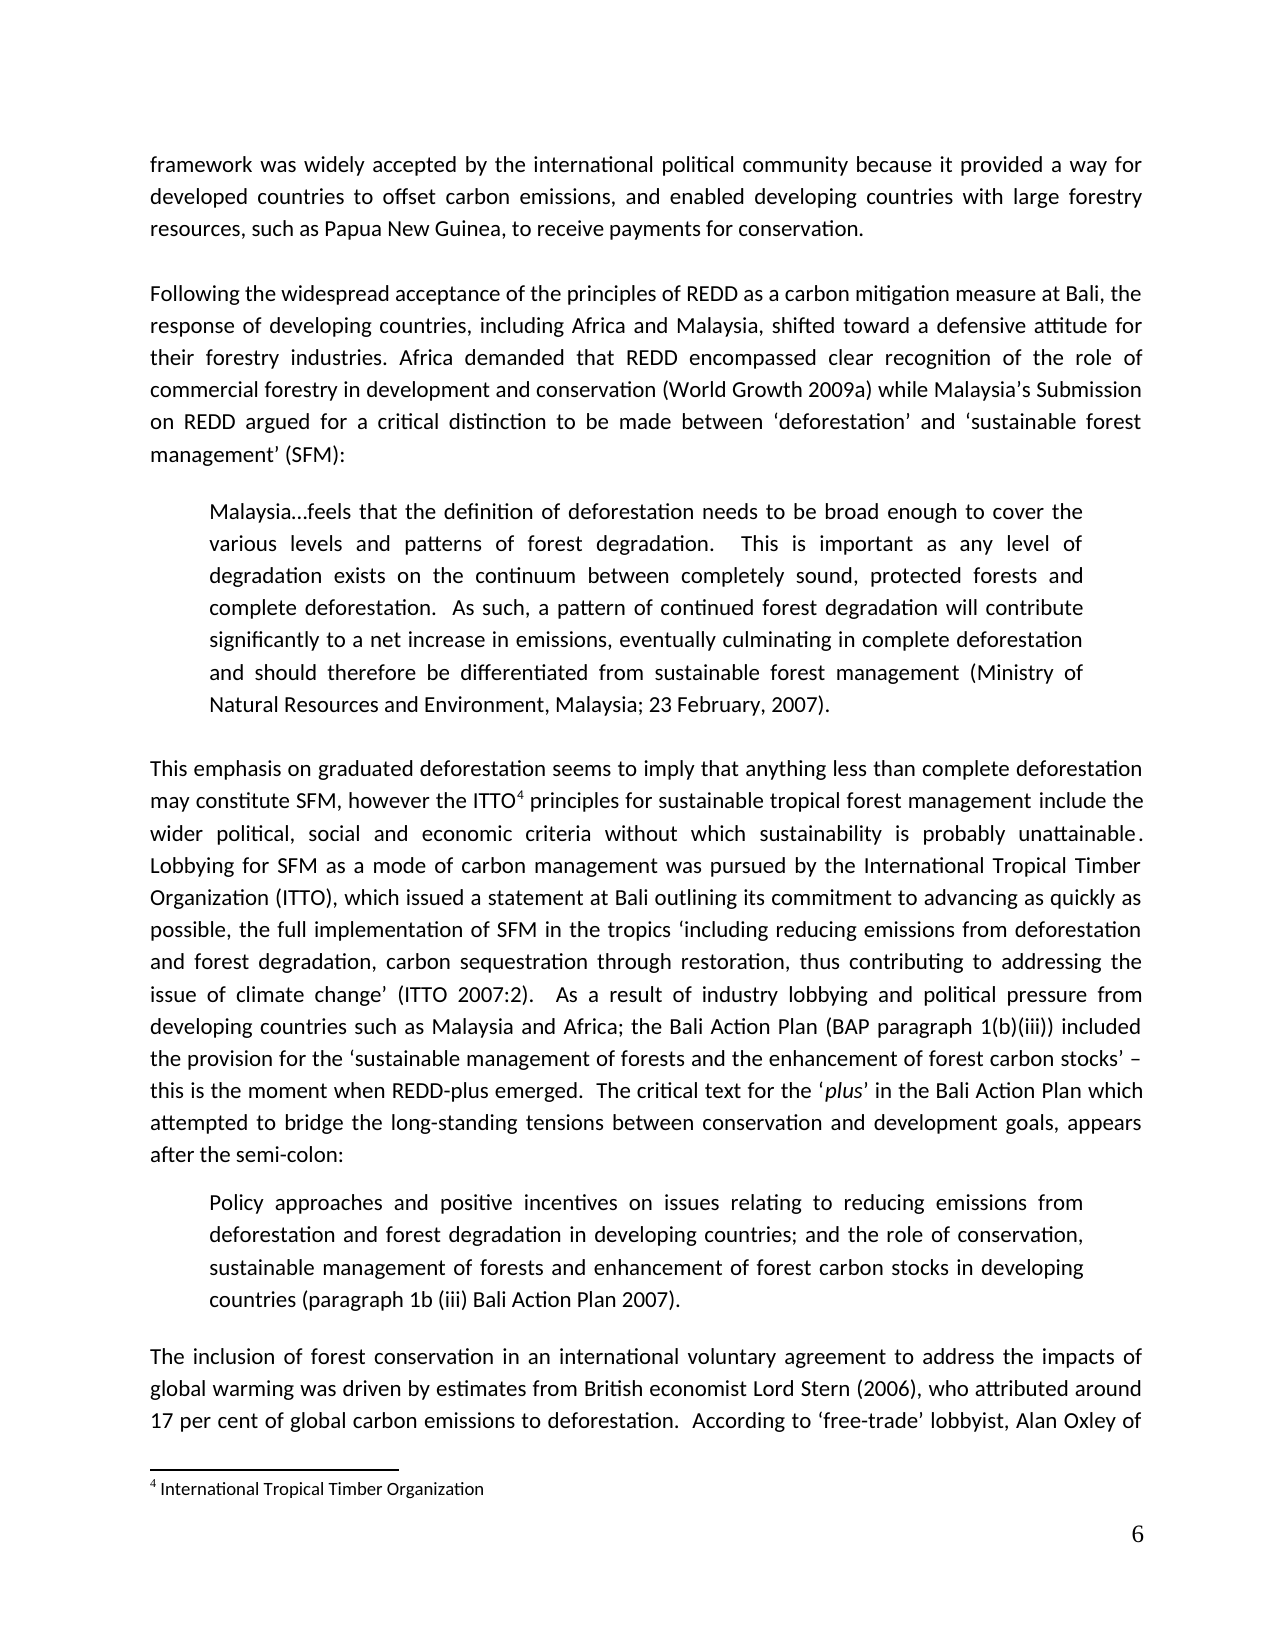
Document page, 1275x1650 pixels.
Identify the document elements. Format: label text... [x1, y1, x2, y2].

text Following the widespread acceptance of the principles of REDD as a carbon mitigation measure at Bali, the response of developing countries, including Africa and Malaysia, shifted toward a defensive attitude for their forestry industries. Africa demanded that REDD encompassed clear recognition of the role of commercial forestry in development and conservation (World Growth 2009a) while Malaysia’s Submission on REDD argued for a critical distinction to be made between ‘deforestation’ and ‘sustainable forest management’ (SFM): [150, 279, 1144, 468]
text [150, 150, 1144, 242]
text This emphasis on graduated deforestation seems to imply that anything less than complete deforestation may constitute SFM, however the ITTO principles for sustainable tropical forest management include the wider political, social and economic criteria without which sustainability is probably unattainable. Lobbying for SFM as a mode of carbon management was pursued by the International Tropical Timber Organization (ITTO), which issued a statement at Bali outlining its commitment to advancing as quickly as possible, the full implementation of SFM in the tropics ‘including reducing emissions from deforestation and forest degradation, carbon sequestration through restoration, thus contributing to addressing the issue of climate change’ (ITTO 2007:2). As a result of industry lobbying and political pressure from developing countries such as Malaysia and Africa; the Bali Action Plan (BAP paragraph 1(b)(iii)) included the provision for the ‘sustainable management of forests and the enhancement of forest carbon stocks’ – this is the moment when REDD-plus emerged. The critical text for the ‘plus’ in the Bali Action Plan which attempted to bridge the long-standing tensions between conservation and development goals, appears after the semi-colon: [150, 754, 1144, 1169]
text Policy approaches and positive incentives on issues relating to reducing emissions from deforestation and forest degradation in developing countries; and the role of conservation, sustainable management of forests and enhancement of forest carbon stocks in developing countries (paragraph 1b (iii) Bali Action Plan 2007). [209, 1188, 1085, 1313]
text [150, 1342, 1144, 1434]
text Malaysia…feels that the definition of deforestation needs to be broad enough to cover the various levels and patterns of forest degradation. This is important as any level of degradation exists on the continuum between completely sound, protected forests and complete deforestation. As such, a pattern of continued forest degradation will contribute significantly to a net increase in emissions, eventually culminating in complete deforestation and should therefore be differentiated from sustainable forest management (Ministry of Natural Resources and Environment, Malaysia; 23 February, 2007). [209, 497, 1085, 718]
